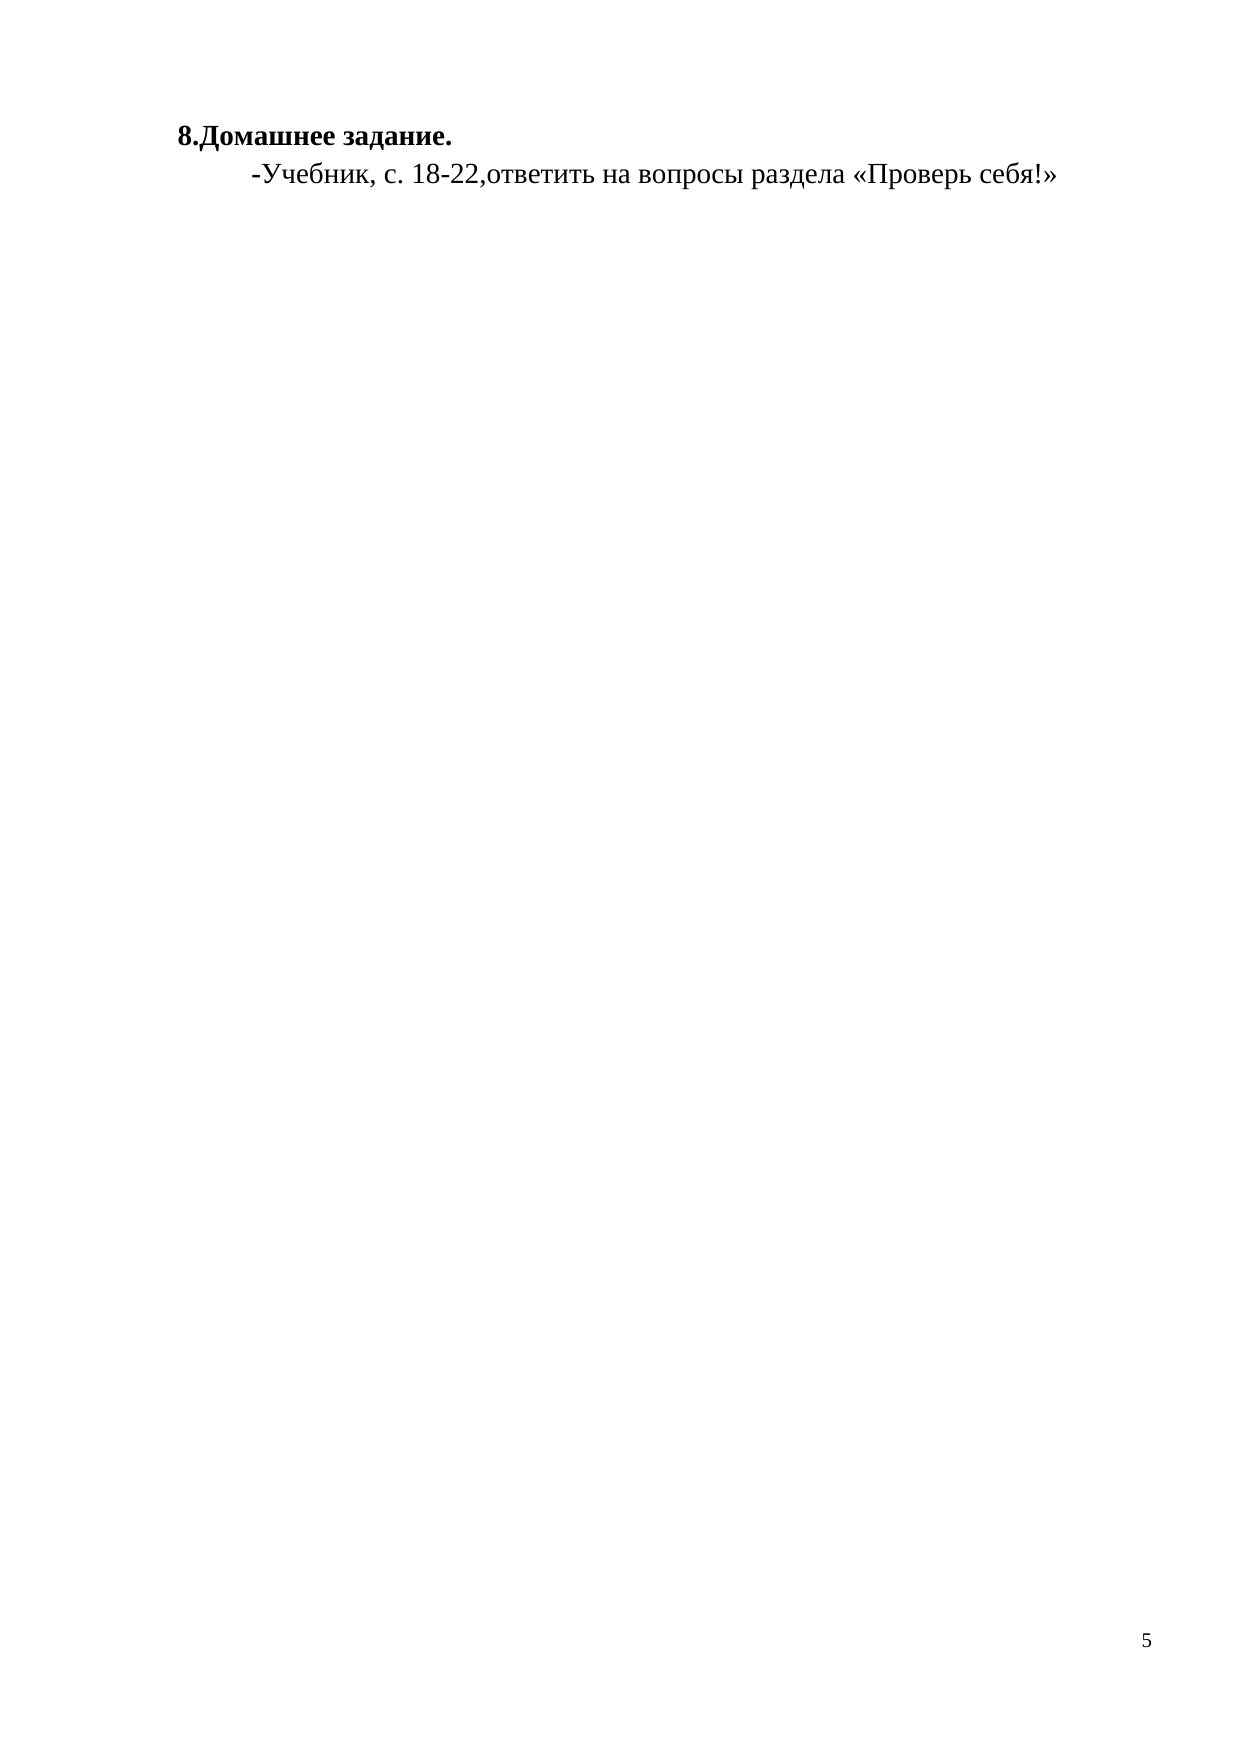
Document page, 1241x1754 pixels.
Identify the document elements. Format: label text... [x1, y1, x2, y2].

text 8.Домашнее задание. [177, 118, 1152, 152]
text -Учебник, с. 18-22,ответить на вопросы раздела «Проверь себя!» [177, 157, 1152, 190]
